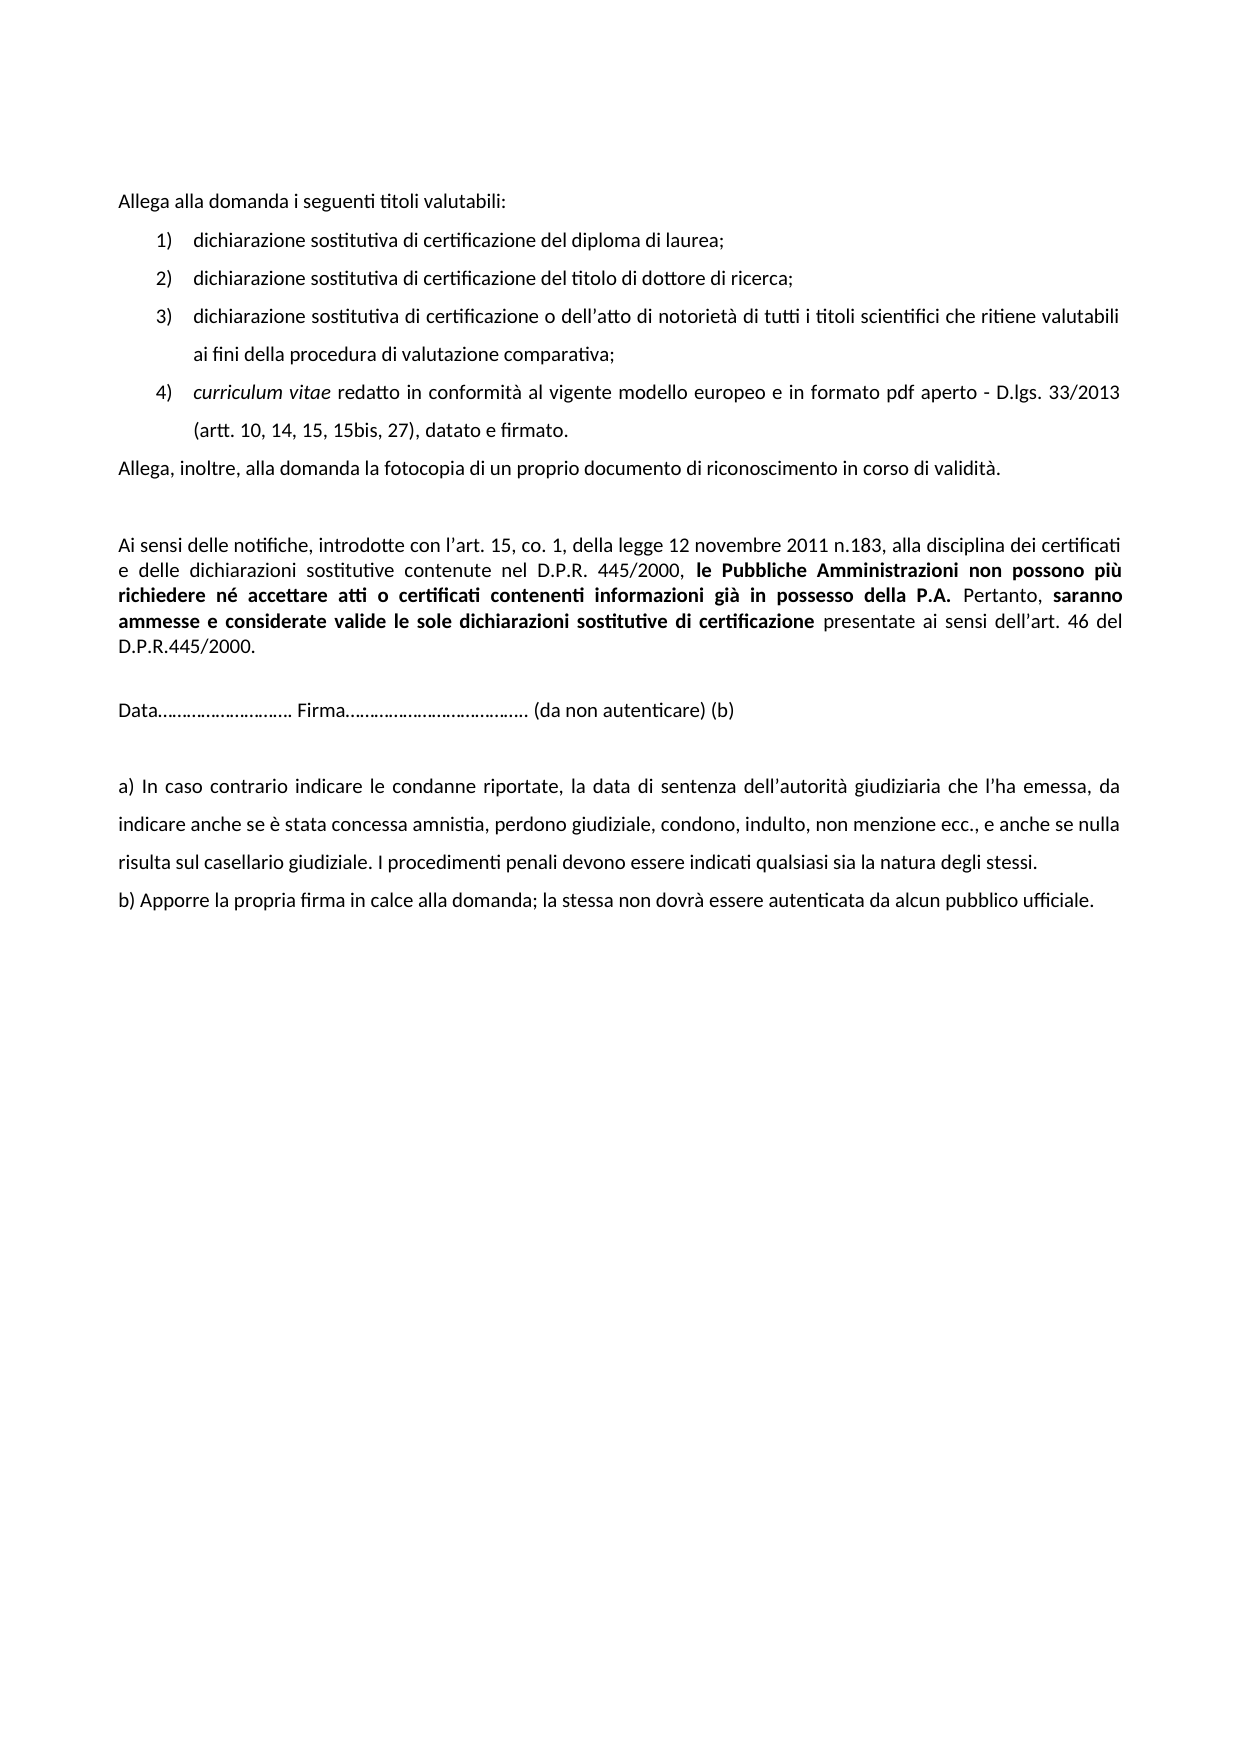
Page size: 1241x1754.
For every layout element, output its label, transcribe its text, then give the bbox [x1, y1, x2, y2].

list dichiarazione sostitutiva di certificazione o dell’atto di notorietà di tutti i titoli scientifici che ritiene valutabili ai fini della procedura di valutazione comparativa; [156, 303, 1122, 367]
text a) In caso contrario indicare le condanne riportate, la data di sentenza dell’autorità giudiziaria che l’ha emessa, da indicare anche se è stata concessa amnistia, perdono giudiziale, condono, indulto, non menzione ecc., e anche se nulla risulta sul casellario giudiziale. I procedimenti penali devono essere indicati qualsiasi sia la natura degli stessi. [118, 773, 1122, 875]
text Allega, inoltre, alla domanda la fotocopia di un proprio documento di riconoscimento in corso di validità. [118, 456, 1122, 481]
list curriculum vitae redatto in conformità al vigente modello europeo e in formato pdf aperto - D.lgs. 33/2013 (artt. 10, 14, 15, 15bis, 27), datato e firmato. [156, 379, 1122, 443]
list dichiarazione sostitutiva di certificazione del diploma di laurea; [156, 227, 1122, 252]
text b) Apporre la propria firma in calce alla domanda; la stessa non dovrà essere autenticata da alcun pubblico ufficiale. [118, 888, 1122, 913]
text Data………………………. Firma……………………………….. (da non autenticare) (b) [118, 697, 1122, 722]
text Allega alla domanda i seguenti titoli valutabili: [118, 189, 1122, 214]
list dichiarazione sostitutiva di certificazione del titolo di dottore di ricerca; [156, 265, 1122, 290]
text Ai sensi delle notifiche, introdotte con l’art. 15, co. 1, della legge 12 novembre 2011 n.183, alla disciplina dei certificati e delle dichiarazioni sostitutive contenute nel D.P.R. 445/2000, le Pubbliche Amministrazioni non possono più richiedere né accettare atti o certificati contenenti informazioni già in possesso della P.A. Pertanto, saranno ammesse e considerate valide le sole dichiarazioni sostitutive di certificazione presentate ai sensi dell’art. 46 del D.P.R.445/2000. [118, 532, 1123, 659]
